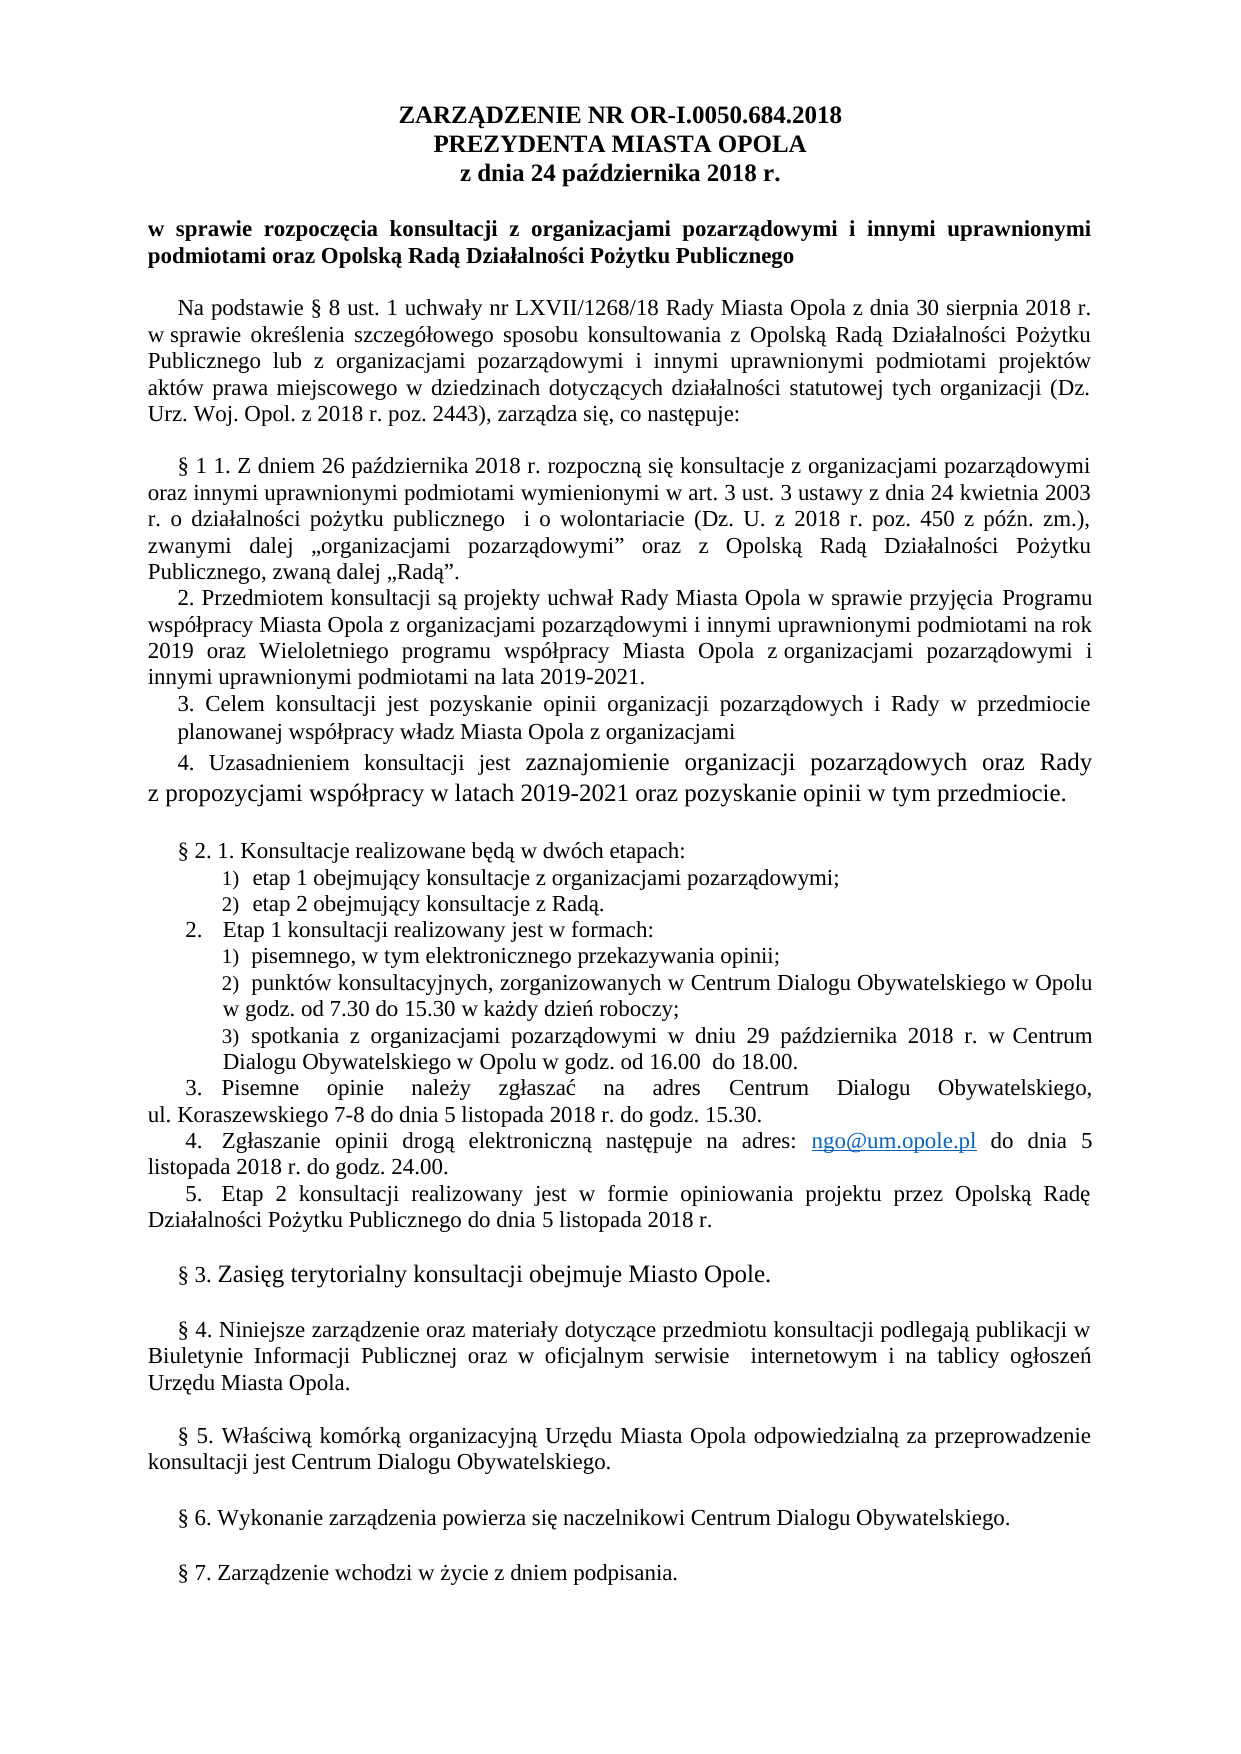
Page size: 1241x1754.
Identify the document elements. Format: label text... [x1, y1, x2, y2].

text 3. Celem konsultacji jest pozyskanie opinii organizacji pozarządowych i Rady w przedmiocie planowanej współpracy władz Miasta Opola z organizacjami [177, 690, 1092, 744]
text ZARZĄDZENIE NR OR-I.0050.684.2018 [148, 100, 1092, 129]
list pisemnego, w tym elektronicznego przekazywania opinii; [222, 943, 1092, 969]
list Zgłaszanie opinii drogą elektroniczną następuje na adres: ngo@um.opole.pl do dnia 5 listopada 2018 r. do godz. 24.00. [148, 1127, 1092, 1180]
text § 2. 1. Konsultacje realizowane będą w dwóch etapach: [148, 837, 1092, 863]
list punktów konsultacyjnych, zorganizowanych w Centrum Dialogu Obywatelskiego w Opolu w godz. od 7.30 do 15.30 w każdy dzień roboczy; [222, 969, 1092, 1022]
text Na podstawie § 8 ust. 1 uchwały nr LXVII/1268/18 Rady Miasta Opola z dnia 30 sierpnia 2018 r. w sprawie określenia szczegółowego sposobu konsultowania z Opolską Radą Działalności Pożytku Publicznego lub z organizacjami pozarządowymi i innymi uprawnionymi podmiotami projektów aktów prawa miejscowego w dziedzinach dotyczących działalności statutowej tych organizacji (Dz. Urz. Woj. Opol. z 2018 r. poz. 2443), zarządza się, co następuje: [148, 294, 1092, 426]
text w sprawie rozpoczęcia konsultacji z organizacjami pozarządowymi i innymi uprawnionymi podmiotami oraz Opolską Radą Działalności Pożytku Publicznego [148, 215, 1092, 268]
text z dnia 24 października 2018 r. [148, 158, 1092, 187]
list spotkania z organizacjami pozarządowymi w dniu 29 października 2018 r. w Centrum Dialogu Obywatelskiego w Opolu w godz. od 16.00 do 18.00. [222, 1022, 1092, 1074]
list Pisemne opinie należy zgłaszać na adres Centrum Dialogu Obywatelskiego, ul. Koraszewskiego 7-8 do dnia 5 listopada 2018 r. do godz. 15.30. [148, 1074, 1092, 1127]
text § 6. Wykonanie zarządzenia powierza się naczelnikowi Centrum Dialogu Obywatelskiego. [148, 1503, 1092, 1530]
list etap 2 obejmujący konsultacje z Radą. [222, 890, 1092, 916]
list Etap 2 konsultacji realizowany jest w formie opiniowania projektu przez Opolską Radę Działalności Pożytku Publicznego do dnia 5 listopada 2018 r. [148, 1180, 1092, 1232]
list etap 1 obejmujący konsultacje z organizacjami pozarządowymi; [222, 863, 1092, 890]
text PREZYDENTA MIASTA OPOLA [148, 129, 1092, 158]
text § 1 1. Z dniem 26 października 2018 r. rozpoczną się konsultacje z organizacjami pozarządowymi oraz innymi uprawnionymi podmiotami wymienionymi w art. 3 ust. 3 ustawy z dnia 24 kwietnia 2003 r. o działalności pożytku publicznego i o wolontariacie (Dz. U. z 2018 r. poz. 450 z późn. zm.), zwanymi dalej „organizacjami pozarządowymi” oraz z Opolską Radą Działalności Pożytku Publicznego, zwaną dalej „Radą”. [148, 453, 1092, 584]
text § 7. Zarządzenie wchodzi w życie z dniem podpisania. [148, 1559, 1092, 1585]
text 2. Przedmiotem konsultacji są projekty uchwał Rady Miasta Opola w sprawie przyjęcia Programu współpracy Miasta Opola z organizacjami pozarządowymi i innymi uprawnionymi podmiotami na rok 2019 oraz Wieloletniego programu współpracy Miasta Opola z organizacjami pozarządowymi i innymi uprawnionymi podmiotami na lata 2019-2021. [148, 584, 1092, 690]
text 4. Uzasadnieniem konsultacji jest zaznajomienie organizacji pozarządowych oraz Rady z propozycjami współpracy w latach 2019-2021 oraz pozyskanie opinii w tym przedmiocie. [148, 747, 1092, 806]
text § 3. Zasięg terytorialny konsultacji obejmuje Miasto Opole. [148, 1259, 1092, 1288]
list Etap 1 konsultacji realizowany jest w formach: [185, 916, 1092, 943]
text § 5. Właściwą komórką organizacyjną Urzędu Miasta Opola odpowiedzialną za przeprowadzenie konsultacji jest Centrum Dialogu Obywatelskiego. [148, 1422, 1092, 1474]
text § 4. Niniejsze zarządzenie oraz materiały dotyczące przedmiotu konsultacji podlegają publikacji w Biuletynie Informacji Publicznej oraz w oficjalnym serwisie internetowym i na tablicy ogłoszeń Urzędu Miasta Opola. [148, 1316, 1092, 1395]
